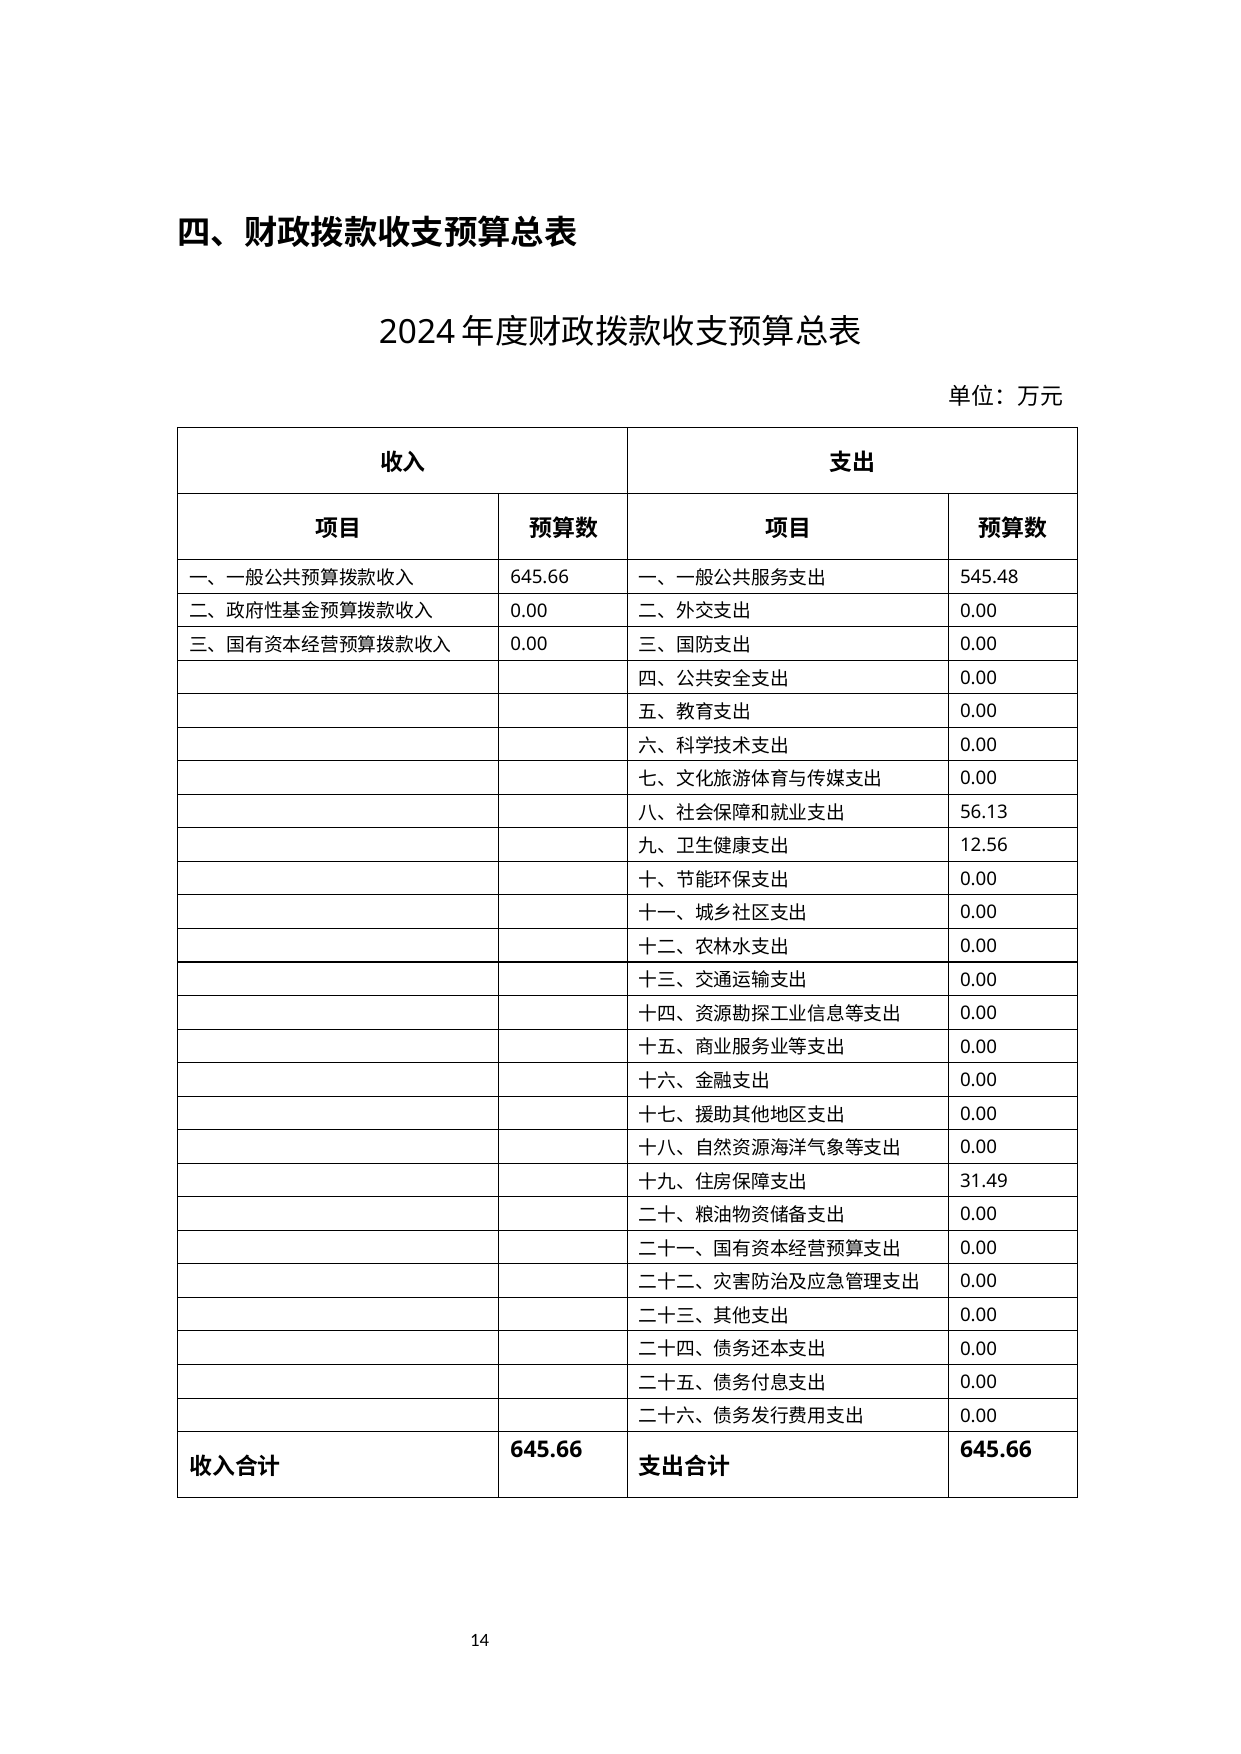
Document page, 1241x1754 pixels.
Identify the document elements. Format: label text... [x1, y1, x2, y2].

table_cell 一、一般公共预算拨款收入 [178, 560, 498, 592]
table_cell 0.00 [949, 1130, 1077, 1163]
table_cell 二十六、债务发行费用支出 [628, 1399, 948, 1431]
table_cell 二、外交支出 [628, 594, 948, 626]
table_header 收入 [178, 428, 627, 493]
table_cell [499, 895, 627, 928]
table_cell 645.66 [499, 1432, 627, 1497]
table_cell 预算数 [949, 494, 1077, 559]
table_cell 十八、自然资源海洋气象等支出 [628, 1130, 948, 1163]
table_cell 七、文化旅游体育与传媒支出 [628, 761, 948, 794]
table_cell 31.49 [949, 1164, 1077, 1196]
table_cell [178, 828, 498, 861]
table_cell [178, 795, 498, 827]
table_cell 二、政府性基金预算拨款收入 [178, 594, 498, 626]
table_cell [499, 828, 627, 861]
table_cell 0.00 [949, 1197, 1077, 1230]
table_cell 十九、住房保障支出 [628, 1164, 948, 1196]
table_cell [499, 963, 627, 995]
table_cell [499, 1365, 627, 1397]
table_cell [178, 1264, 498, 1297]
table_cell [499, 1197, 627, 1230]
table_cell 0.00 [949, 1399, 1077, 1431]
table_cell 一、一般公共服务支出 [628, 560, 948, 592]
table_cell [499, 1164, 627, 1196]
table_cell 0.00 [949, 1298, 1077, 1330]
table_cell 三、国防支出 [628, 627, 948, 659]
table_cell [499, 694, 627, 727]
table_cell [178, 761, 498, 794]
table_cell [178, 1164, 498, 1196]
table_cell 0.00 [949, 963, 1077, 995]
table_cell 0.00 [949, 1063, 1077, 1096]
table_cell 0.00 [949, 694, 1077, 727]
table_cell 十七、援助其他地区支出 [628, 1097, 948, 1129]
table_cell 0.00 [949, 862, 1077, 894]
table_cell 三、国有资本经营预算拨款收入 [178, 627, 498, 659]
table_cell 收入合计 [178, 1432, 498, 1497]
table_cell 十六、金融支出 [628, 1063, 948, 1096]
table_cell 0.00 [949, 929, 1077, 961]
table_cell 0.00 [949, 1264, 1077, 1297]
subtitle 四、财政拨款收支预算总表 [177, 197, 1063, 262]
table_cell 0.00 [949, 1365, 1077, 1397]
table_cell [499, 728, 627, 760]
text 单位：万元 [177, 362, 1063, 427]
table_cell 0.00 [949, 761, 1077, 794]
table_cell [499, 1130, 627, 1163]
table_cell 预算数 [499, 494, 627, 559]
table_cell [499, 1097, 627, 1129]
table_cell 0.00 [949, 627, 1077, 659]
table_cell 0.00 [499, 594, 627, 626]
table_cell 645.66 [499, 560, 627, 592]
table_cell 五、教育支出 [628, 694, 948, 727]
table_cell 0.00 [949, 661, 1077, 693]
table_cell 四、公共安全支出 [628, 661, 948, 693]
table_cell 十五、商业服务业等支出 [628, 1030, 948, 1062]
table_cell 十三、交通运输支出 [628, 963, 948, 995]
table_cell [499, 929, 627, 961]
table_cell 十一、城乡社区支出 [628, 895, 948, 928]
table_cell 二十一、国有资本经营预算支出 [628, 1231, 948, 1263]
table_cell [178, 1197, 498, 1230]
table_cell [499, 1063, 627, 1096]
table_cell [499, 1298, 627, 1330]
table_cell 二十五、债务付息支出 [628, 1365, 948, 1397]
table_cell 0.00 [949, 895, 1077, 928]
table_cell 十四、资源勘探工业信息等支出 [628, 996, 948, 1028]
table_cell [499, 1231, 627, 1263]
table_cell [499, 761, 627, 794]
table_cell [499, 661, 627, 693]
table_cell 0.00 [499, 627, 627, 659]
table_cell [499, 1331, 627, 1364]
table_cell 0.00 [949, 996, 1077, 1028]
table_cell 56.13 [949, 795, 1077, 827]
table_cell 二十四、债务还本支出 [628, 1331, 948, 1364]
table_cell [178, 929, 498, 961]
table_cell [499, 1264, 627, 1297]
table_cell [178, 1231, 498, 1263]
text 2024年度财政拨款收支预算总表 [177, 297, 1063, 362]
table_cell 0.00 [949, 728, 1077, 760]
table_cell [178, 996, 498, 1028]
table_cell [178, 1097, 498, 1129]
table_cell 0.00 [949, 1030, 1077, 1062]
table_cell [178, 1399, 498, 1431]
table_cell [178, 1130, 498, 1163]
table_cell [178, 661, 498, 693]
table_cell 九、卫生健康支出 [628, 828, 948, 861]
table_cell 545.48 [949, 560, 1077, 592]
table_cell [178, 694, 498, 727]
table_cell 六、科学技术支出 [628, 728, 948, 760]
table_cell 645.66 [949, 1432, 1077, 1497]
table_cell [178, 1365, 498, 1397]
table_cell [178, 1063, 498, 1096]
table_cell [178, 1030, 498, 1062]
table_cell [499, 862, 627, 894]
table_cell 支出合计 [628, 1432, 948, 1497]
table_cell 二十、粮油物资储备支出 [628, 1197, 948, 1230]
table_cell 二十三、其他支出 [628, 1298, 948, 1330]
table_cell 二十二、灾害防治及应急管理支出 [628, 1264, 948, 1297]
table_cell 0.00 [949, 594, 1077, 626]
table_cell [499, 1399, 627, 1431]
table_cell [178, 728, 498, 760]
table_cell 0.00 [949, 1231, 1077, 1263]
table_cell 十、节能环保支出 [628, 862, 948, 894]
table_cell 项目 [178, 494, 498, 559]
table_cell [178, 1298, 498, 1330]
table_cell [499, 996, 627, 1028]
table_cell [499, 1030, 627, 1062]
table_cell 12.56 [949, 828, 1077, 861]
table_cell [499, 795, 627, 827]
table_cell [178, 1331, 498, 1364]
table_cell [178, 963, 498, 995]
table_cell [178, 862, 498, 894]
table_cell 0.00 [949, 1331, 1077, 1364]
table_cell 八、社会保障和就业支出 [628, 795, 948, 827]
table_cell [178, 895, 498, 928]
table_cell 项目 [628, 494, 948, 559]
table_cell 十二、农林水支出 [628, 929, 948, 961]
table_header 支出 [628, 428, 1077, 493]
table_cell 0.00 [949, 1097, 1077, 1129]
